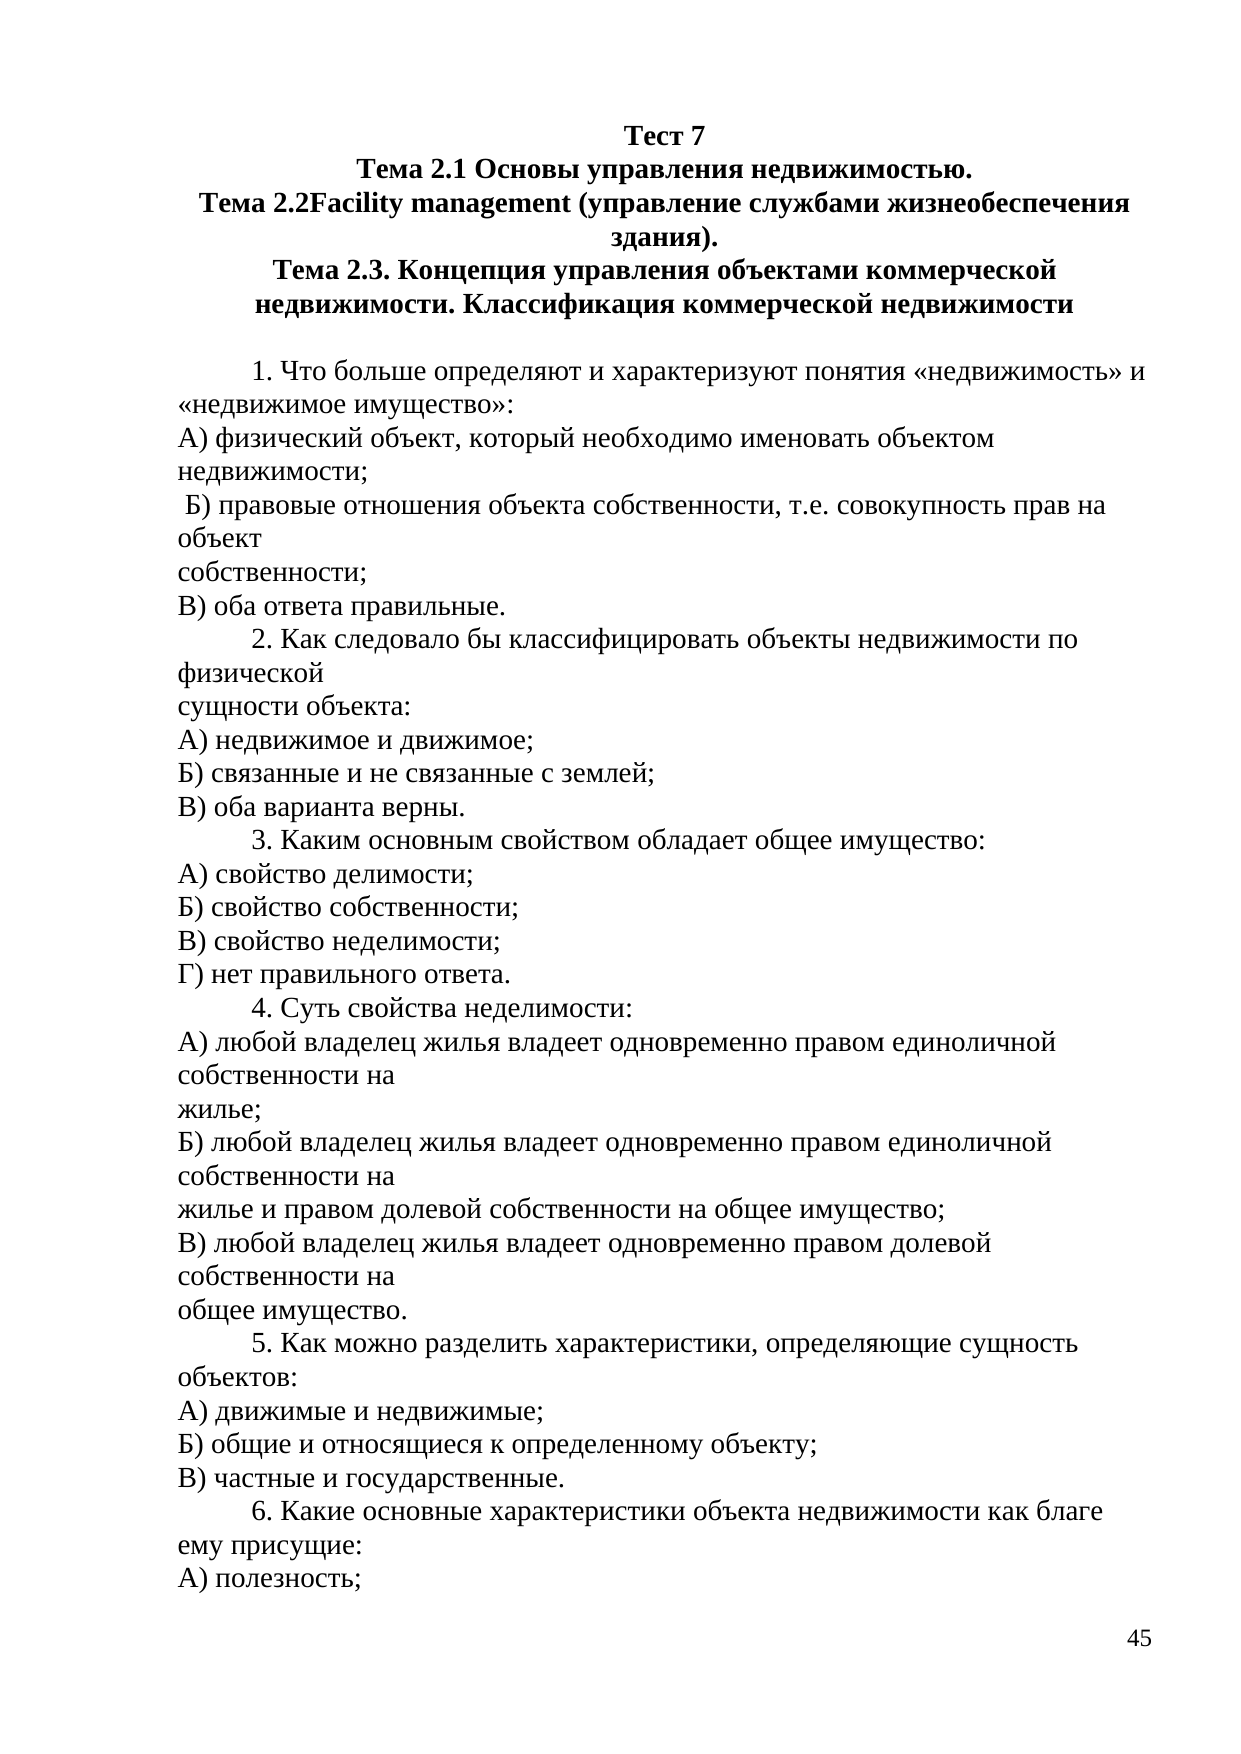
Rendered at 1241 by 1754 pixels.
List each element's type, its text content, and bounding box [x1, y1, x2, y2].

text 6. Какие основные характеристики объекта недвижимости как благе ему присущие: [177, 1493, 1152, 1560]
text Б) общие и относящиеся к определенному объекту; [177, 1426, 1152, 1460]
text Тема 2.2Facility management (управление службами жизнеобеспечения здания). [177, 185, 1152, 252]
text общее имущество. [177, 1292, 1152, 1326]
text 3. Каким основным свойством обладает общее имущество: [177, 822, 1152, 856]
text жилье и правом долевой собственности на общее имущество; [177, 1191, 1152, 1225]
text А) любой владелец жилья владеет одновременно правом единоличной собственности на [177, 1024, 1152, 1091]
text В) частные и государственные. [177, 1460, 1152, 1493]
text А) свойство делимости; [177, 856, 1152, 889]
text 4. Суть свойства неделимости: [177, 990, 1152, 1024]
text А) полезность; [177, 1560, 1152, 1594]
text Тема 2.3. Концепция управления объектами коммерческой недвижимости. Классификация коммерческой недвижимости [177, 252, 1152, 319]
text жилье; [177, 1091, 1152, 1124]
text 5. Как можно разделить характеристики, определяющие сущность объектов: [177, 1326, 1152, 1393]
text собственности; [177, 554, 1152, 588]
text Б) связанные и не связанные с землей; [177, 755, 1152, 789]
text Г) нет правильного ответа. [177, 957, 1152, 990]
text В) оба ответа правильные. [177, 588, 1152, 621]
text Б) свойство собственности; [177, 889, 1152, 923]
text 1. Что больше определяют и характеризуют понятия «недвижимость» и «недвижимое имущество»: [177, 353, 1152, 420]
text А) недвижимое и движимое; [177, 722, 1152, 755]
text 2. Как следовало бы классифицировать объекты недвижимости по физической [177, 621, 1152, 688]
text сущности объекта: [177, 688, 1152, 722]
text Тест 7 [177, 118, 1152, 152]
text Тема 2.1 Основы управления недвижимостью. [177, 152, 1152, 185]
text В) оба варианта верны. [177, 789, 1152, 822]
text Б) любой владелец жилья владеет одновременно правом единоличной собственности на [177, 1124, 1152, 1191]
text Б) правовые отношения объекта собственности, т.е. совокупность прав на объект [177, 487, 1152, 554]
text А) физический объект, который необходимо именовать объектом недвижимости; [177, 420, 1152, 487]
text А) движимые и недвижимые; [177, 1393, 1152, 1426]
text В) свойство неделимости; [177, 923, 1152, 957]
text В) любой владелец жилья владеет одновременно правом долевой собственности на [177, 1225, 1152, 1292]
